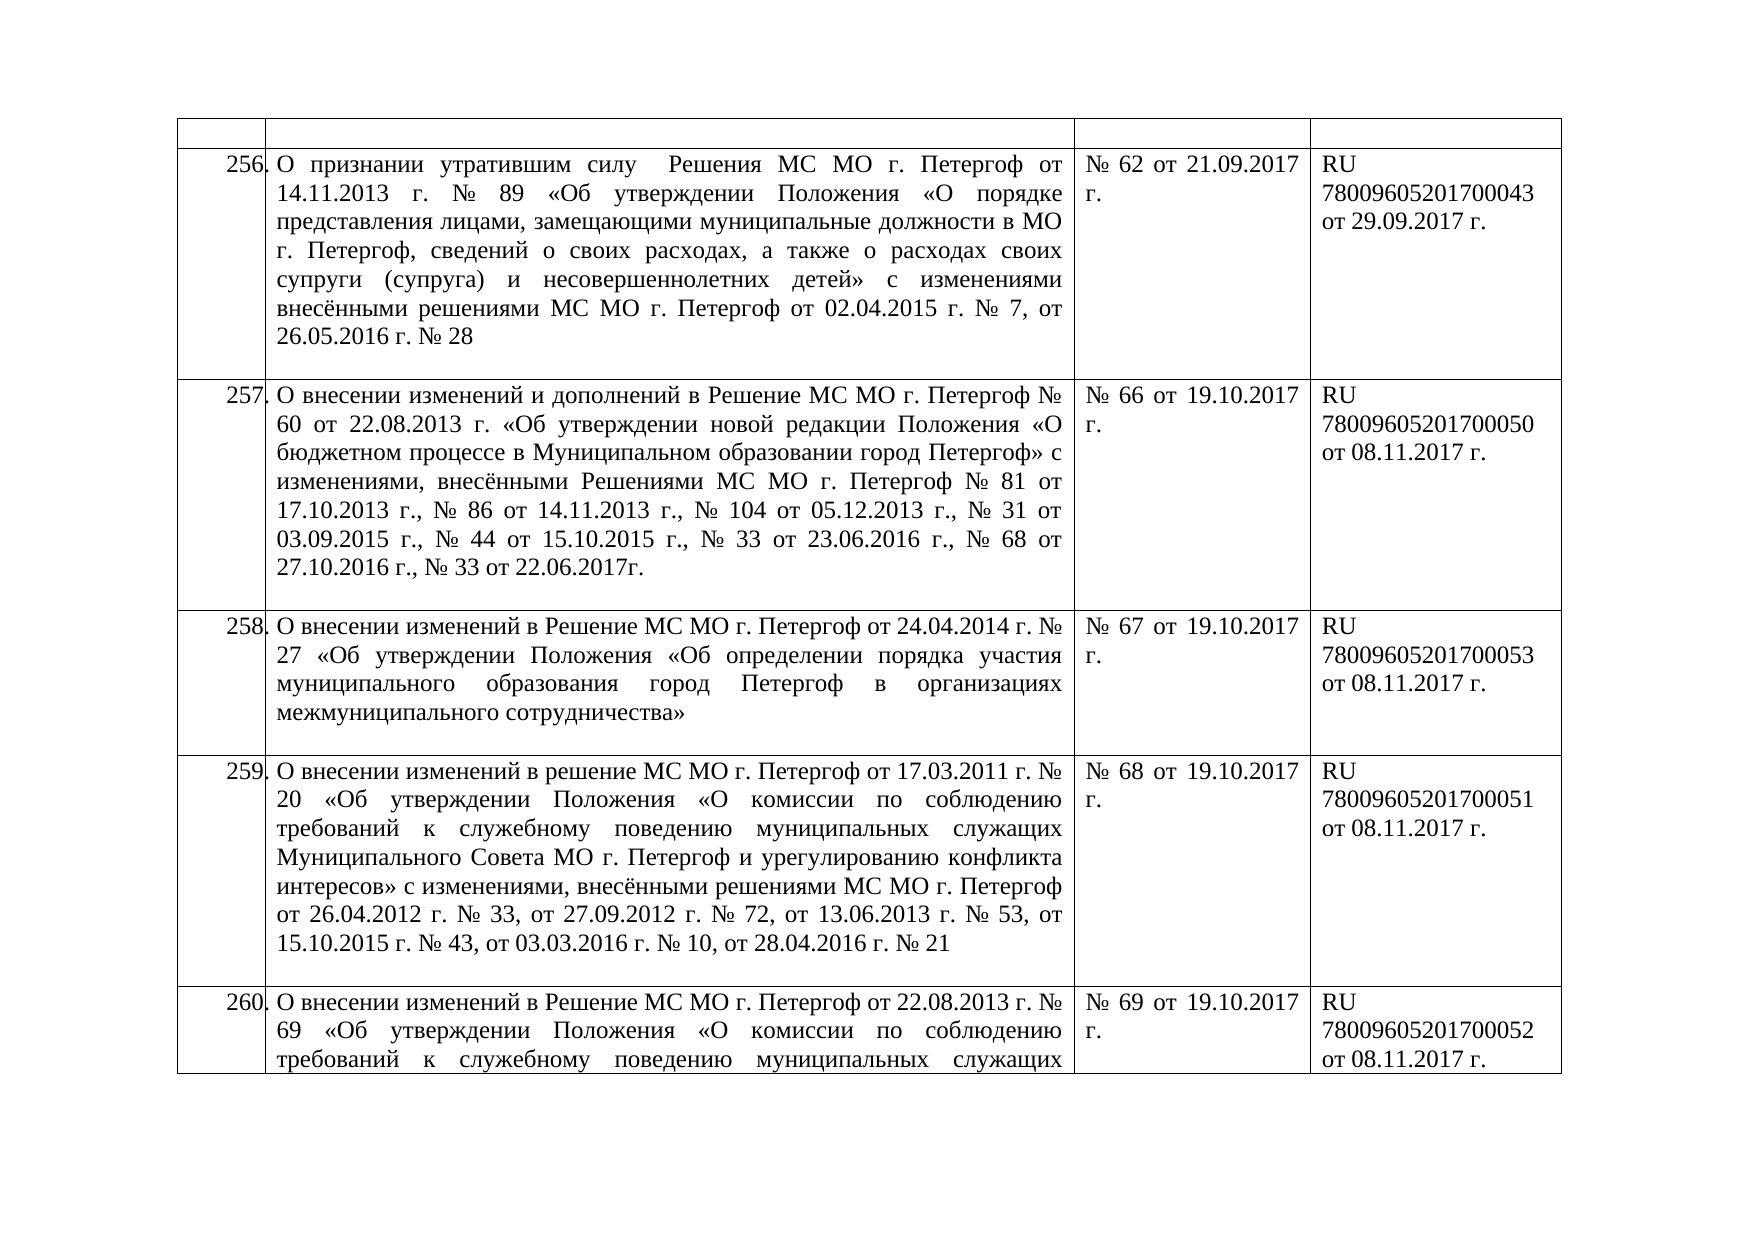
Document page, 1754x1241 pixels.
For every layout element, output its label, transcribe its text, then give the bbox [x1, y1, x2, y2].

table_cell RU 78009605201700050 от 08.11.2017 г. [1311, 380, 1561, 610]
table_cell О внесении изменений и дополнений в Решение МС МО г. Петергоф № 60 от 22.08.2013 г. «Об утверждении новой редакции Положения «О бюджетном процессе в Муниципальном образовании город Петергоф» с изменениями, внесёнными Решениями МС МО г. Петергоф № 81 от 17.10.2013 г., № 86 от 14.11.2013 г., № 104 от 05.12.2013 г., № 31 от 03.09.2015 г., № 44 от 15.10.2015 г., № 33 от 23.06.2016 г., № 68 от 27.10.2016 г., № 33 от 22.06.2017г. [266, 380, 1074, 610]
table_cell № 67 от 19.10.2017 г. [1075, 611, 1310, 755]
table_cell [1311, 987, 1561, 1073]
table_cell [178, 149, 265, 379]
table_cell RU 78009605201700043 от 29.09.2017 г. [1311, 149, 1561, 379]
table_cell [178, 611, 265, 755]
table_cell [178, 119, 265, 148]
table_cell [1311, 119, 1561, 148]
table_cell О внесении изменений в решение МС МО г. Петергоф от 17.03.2011 г. № 20 «Об утверждении Положения «О комиссии по соблюдению требований к служебному поведению муниципальных служащих Муниципального Совета МО г. Петергоф и урегулированию конфликта интересов» с изменениями, внесёнными решениями МС МО г. Петергоф от 26.04.2012 г. № 33, от 27.09.2012 г. № 72, от 13.06.2013 г. № 53, от 15.10.2015 г. № 43, от 03.03.2016 г. № 10, от 28.04.2016 г. № 21 [266, 756, 1074, 986]
table_cell № 62 от 21.09.2017 г. [1075, 149, 1310, 379]
table_cell RU 78009605201700053 от 08.11.2017 г. [1311, 611, 1561, 755]
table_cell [266, 987, 1074, 1073]
table_cell О признании утратившим силу Решения МС МО г. Петергоф от 14.11.2013 г. № 89 «Об утверждении Положения «О порядке представления лицами, замещающими муниципальные должности в МО г. Петергоф, сведений о своих расходах, а также о расходах своих супруги (супруга) и несовершеннолетних детей» с изменениями внесёнными решениями МС МО г. Петергоф от 02.04.2015 г. № 7, от 26.05.2016 г. № 28 [266, 149, 1074, 379]
table_cell [178, 756, 265, 986]
table_cell [178, 987, 265, 1073]
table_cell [266, 119, 1074, 148]
table_cell № 66 от 19.10.2017 г. [1075, 380, 1310, 610]
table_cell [1075, 119, 1310, 148]
table_cell О внесении изменений в Решение МС МО г. Петергоф от 24.04.2014 г. № 27 «Об утверждении Положения «Об определении порядка участия муниципального образования город Петергоф в организациях межмуниципального сотрудничества» [266, 611, 1074, 755]
table_cell RU 78009605201700051 от 08.11.2017 г. [1311, 756, 1561, 986]
table_cell № 68 от 19.10.2017 г. [1075, 756, 1310, 986]
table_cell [1075, 987, 1310, 1073]
table_cell [178, 380, 265, 610]
